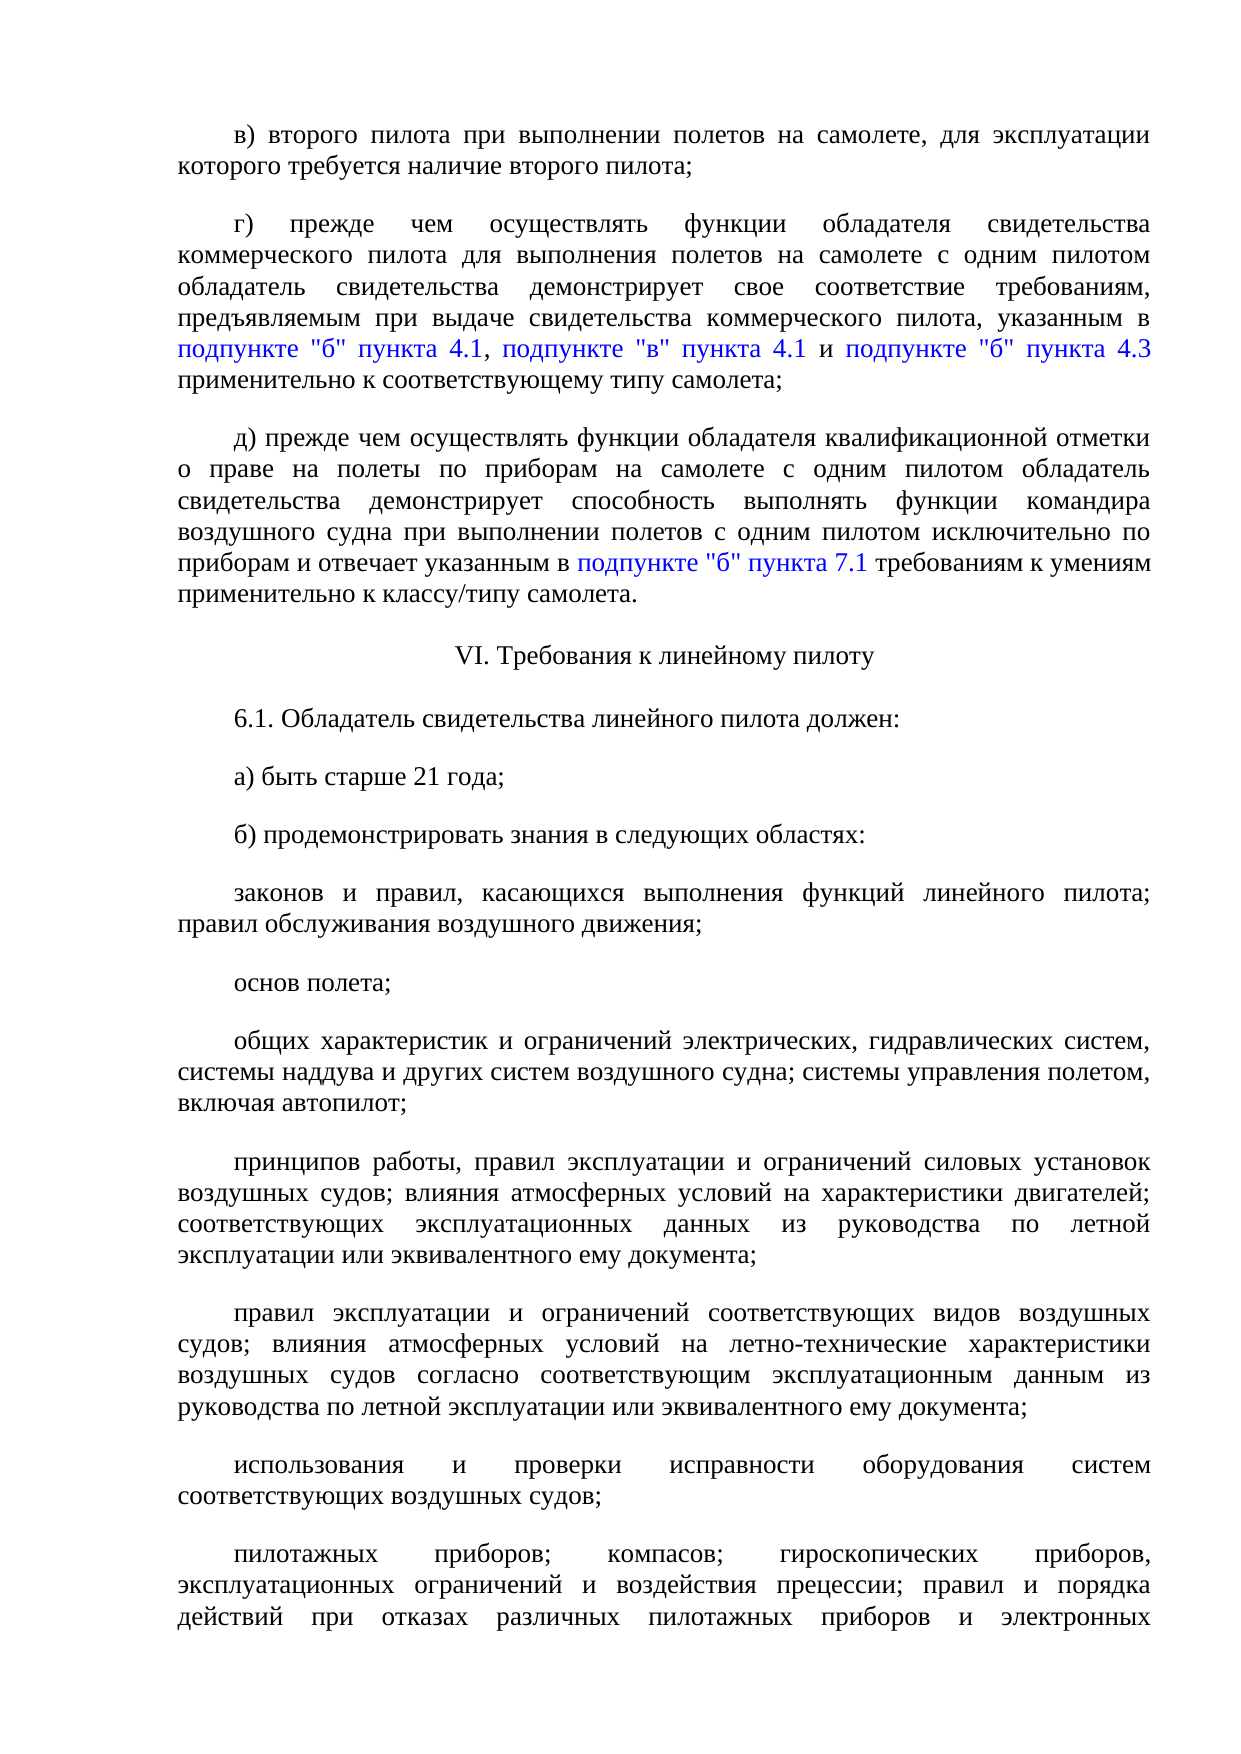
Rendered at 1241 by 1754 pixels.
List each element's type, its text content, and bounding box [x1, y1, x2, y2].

text в) второго пилота при выполнении полетов на самолете, для эксплуатации которого требуется наличие второго пилота; [177, 118, 1152, 180]
text общих характеристик и ограничений электрических, гидравлических систем, системы наддува и других систем воздушного судна; системы управления полетом, включая автопилот; [177, 1024, 1152, 1117]
text VI. Требования к линейному пилоту [177, 639, 1152, 671]
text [177, 1537, 1152, 1631]
text правил эксплуатации и ограничений соответствующих видов воздушных судов; влияния атмосферных условий на летно-технические характеристики воздушных судов согласно соответствующим эксплуатационным данным из руководства по летной эксплуатации или эквивалентного ему документа; [177, 1296, 1152, 1421]
text законов и правил, касающихся выполнения функций линейного пилота; правил обслуживания воздушного движения; [177, 876, 1152, 939]
text г) прежде чем осуществлять функции обладателя свидетельства коммерческого пилота для выполнения полетов на самолете с одним пилотом обладатель свидетельства демонстрирует свое соответствие требованиям, предъявляемым при выдаче свидетельства коммерческого пилота, указанным в подпункте "б" пункта 4.1, подпункте "в" пункта 4.1 и подпункте "б" пункта 4.3 применительно к соответствующему типу самолета; [177, 207, 1152, 394]
text использования и проверки исправности оборудования систем соответствующих воздушных судов; [177, 1448, 1152, 1510]
text 6.1. Обладатель свидетельства линейного пилота должен: [177, 702, 1152, 733]
text д) прежде чем осуществлять функции обладателя квалификационной отметки о праве на полеты по приборам на самолете с одним пилотом обладатель свидетельства демонстрирует способность выполнять функции командира воздушного судна при выполнении полетов с одним пилотом исключительно по приборам и отвечает указанным в подпункте "б" пункта 7.1 требованиям к умениям применительно к классу/типу самолета. [177, 421, 1152, 608]
text принципов работы, правил эксплуатации и ограничений силовых установок воздушных судов; влияния атмосферных условий на характеристики двигателей; соответствующих эксплуатационных данных из руководства по летной эксплуатации или эквивалентного ему документа; [177, 1144, 1152, 1269]
text основ полета; [177, 966, 1152, 997]
text а) быть старше 21 года; [177, 760, 1152, 791]
text б) продемонстрировать знания в следующих областях: [177, 818, 1152, 849]
